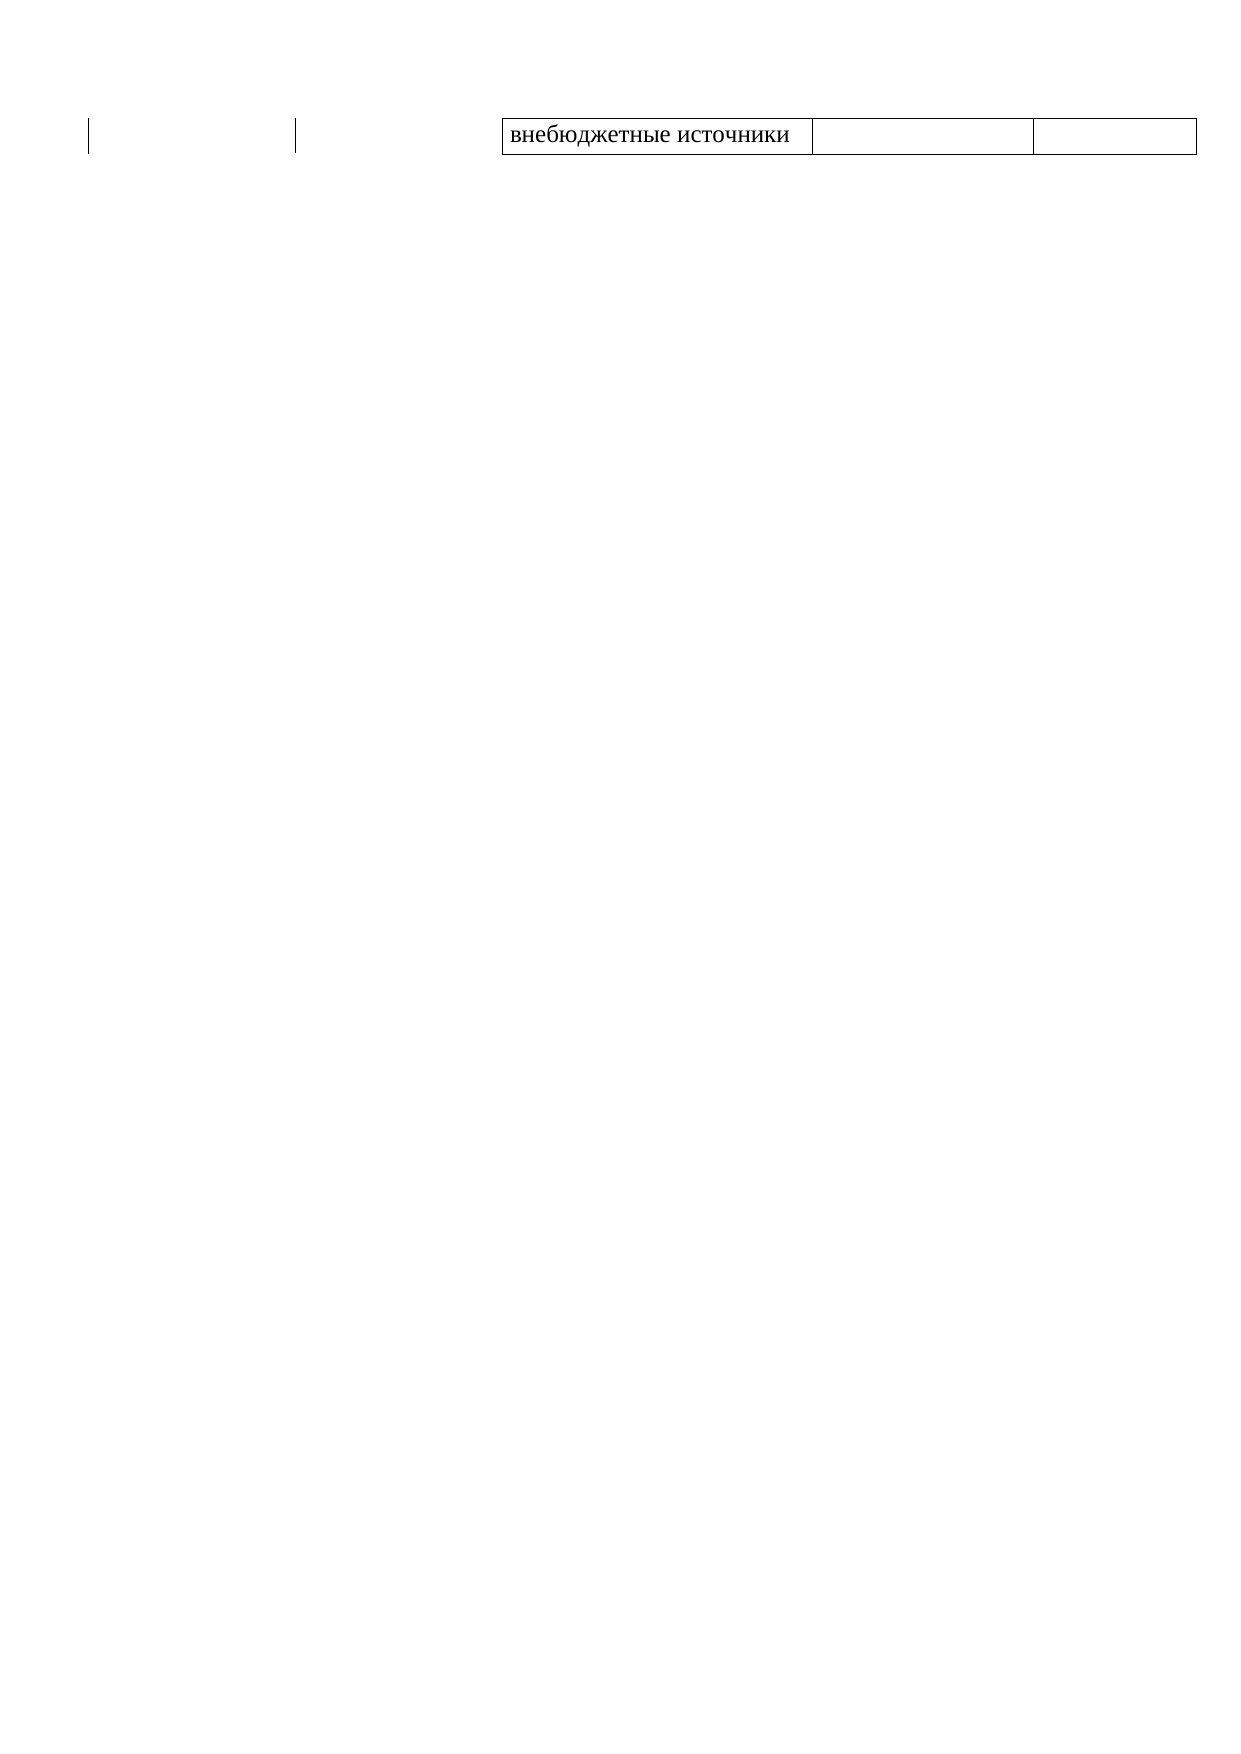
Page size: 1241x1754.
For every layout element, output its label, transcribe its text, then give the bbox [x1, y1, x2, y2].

table_cell внебюджетные источники [503, 119, 812, 154]
table_cell [1034, 119, 1196, 154]
table_cell [813, 119, 1033, 154]
